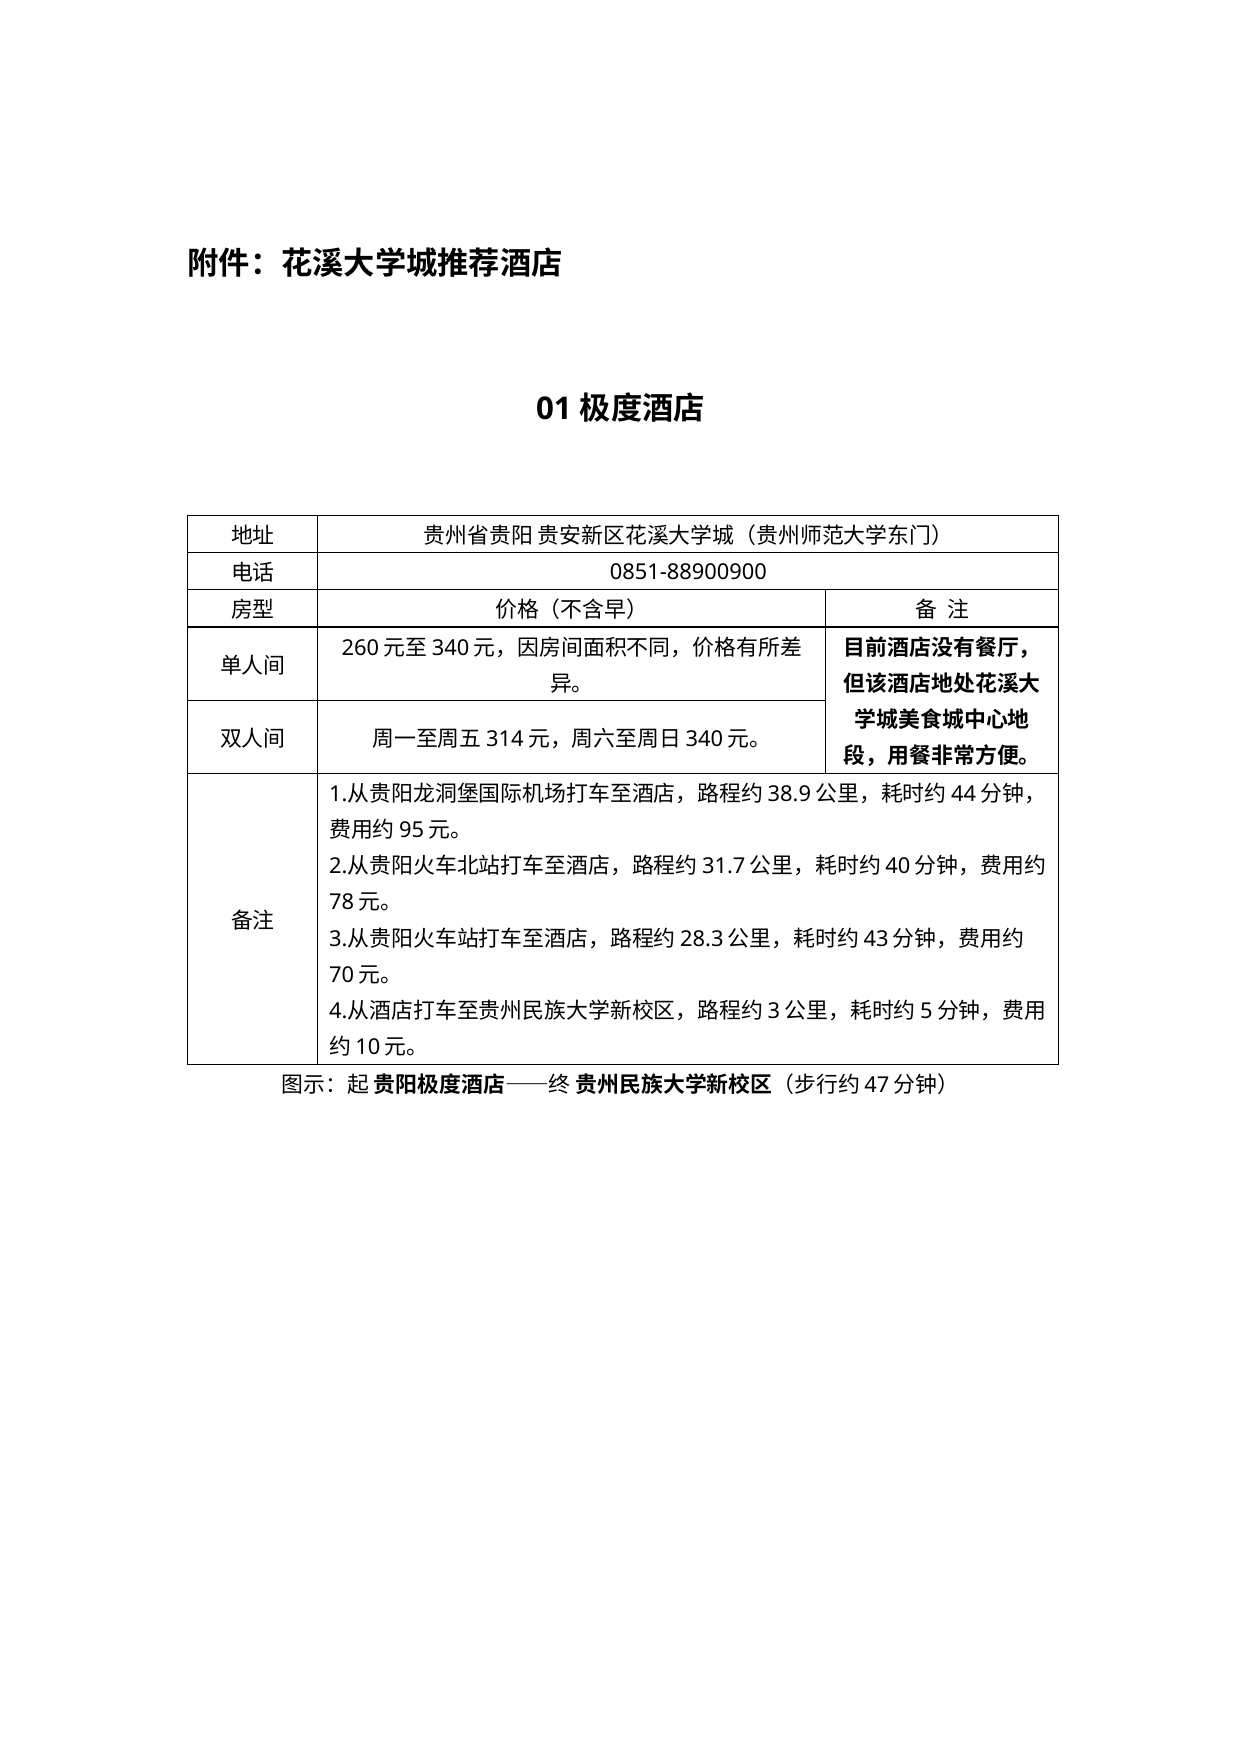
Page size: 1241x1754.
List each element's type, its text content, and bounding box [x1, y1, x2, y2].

table_cell 0851-88900900 [318, 553, 1058, 589]
table_header 地址 [188, 516, 317, 552]
table_cell 单人间 [188, 628, 317, 700]
table_cell 备注 [188, 774, 317, 1063]
table_cell 双人间 [188, 701, 317, 772]
table_cell 备 注 [826, 590, 1058, 626]
list 附件：花溪大学城推荐酒店 [187, 224, 1053, 297]
table_cell 价格（不含早） [318, 590, 825, 626]
table_cell 电话 [188, 553, 317, 589]
text 01 极度酒店 [187, 369, 1053, 442]
table_cell 周一至周五314元，周六至周日340元。 [318, 701, 825, 772]
table_cell 260元至340元，因房间面积不同，价格有所差异。 [318, 628, 825, 700]
table_cell 房型 [188, 590, 317, 626]
table_cell 目前酒店没有餐厅，但该酒店地处花溪大学城美食城中心地段，用餐非常方便。 [826, 628, 1058, 772]
table_cell 从贵阳龙洞堡国际机场打车至酒店，路程约38.9公里，耗时约44分钟，费用约95元。 从贵阳火车北站打车至酒店，路程约31.7公里，耗时约40分钟，费用约78元。 从贵阳火车站打车至酒店，路程约28.3公里，耗时约43分钟，费用约70元。 从酒店打车至贵州民族大学新校区，路程约3公里，耗时约5分钟，费用约10元。 [318, 774, 1058, 1063]
table_header 贵州省贵阳 贵安新区花溪大学城（贵州师范大学东门） [318, 516, 1058, 552]
text 图示：起 贵阳极度酒店——终 贵州民族大学新校区（步行约47分钟） [187, 1065, 1053, 1101]
